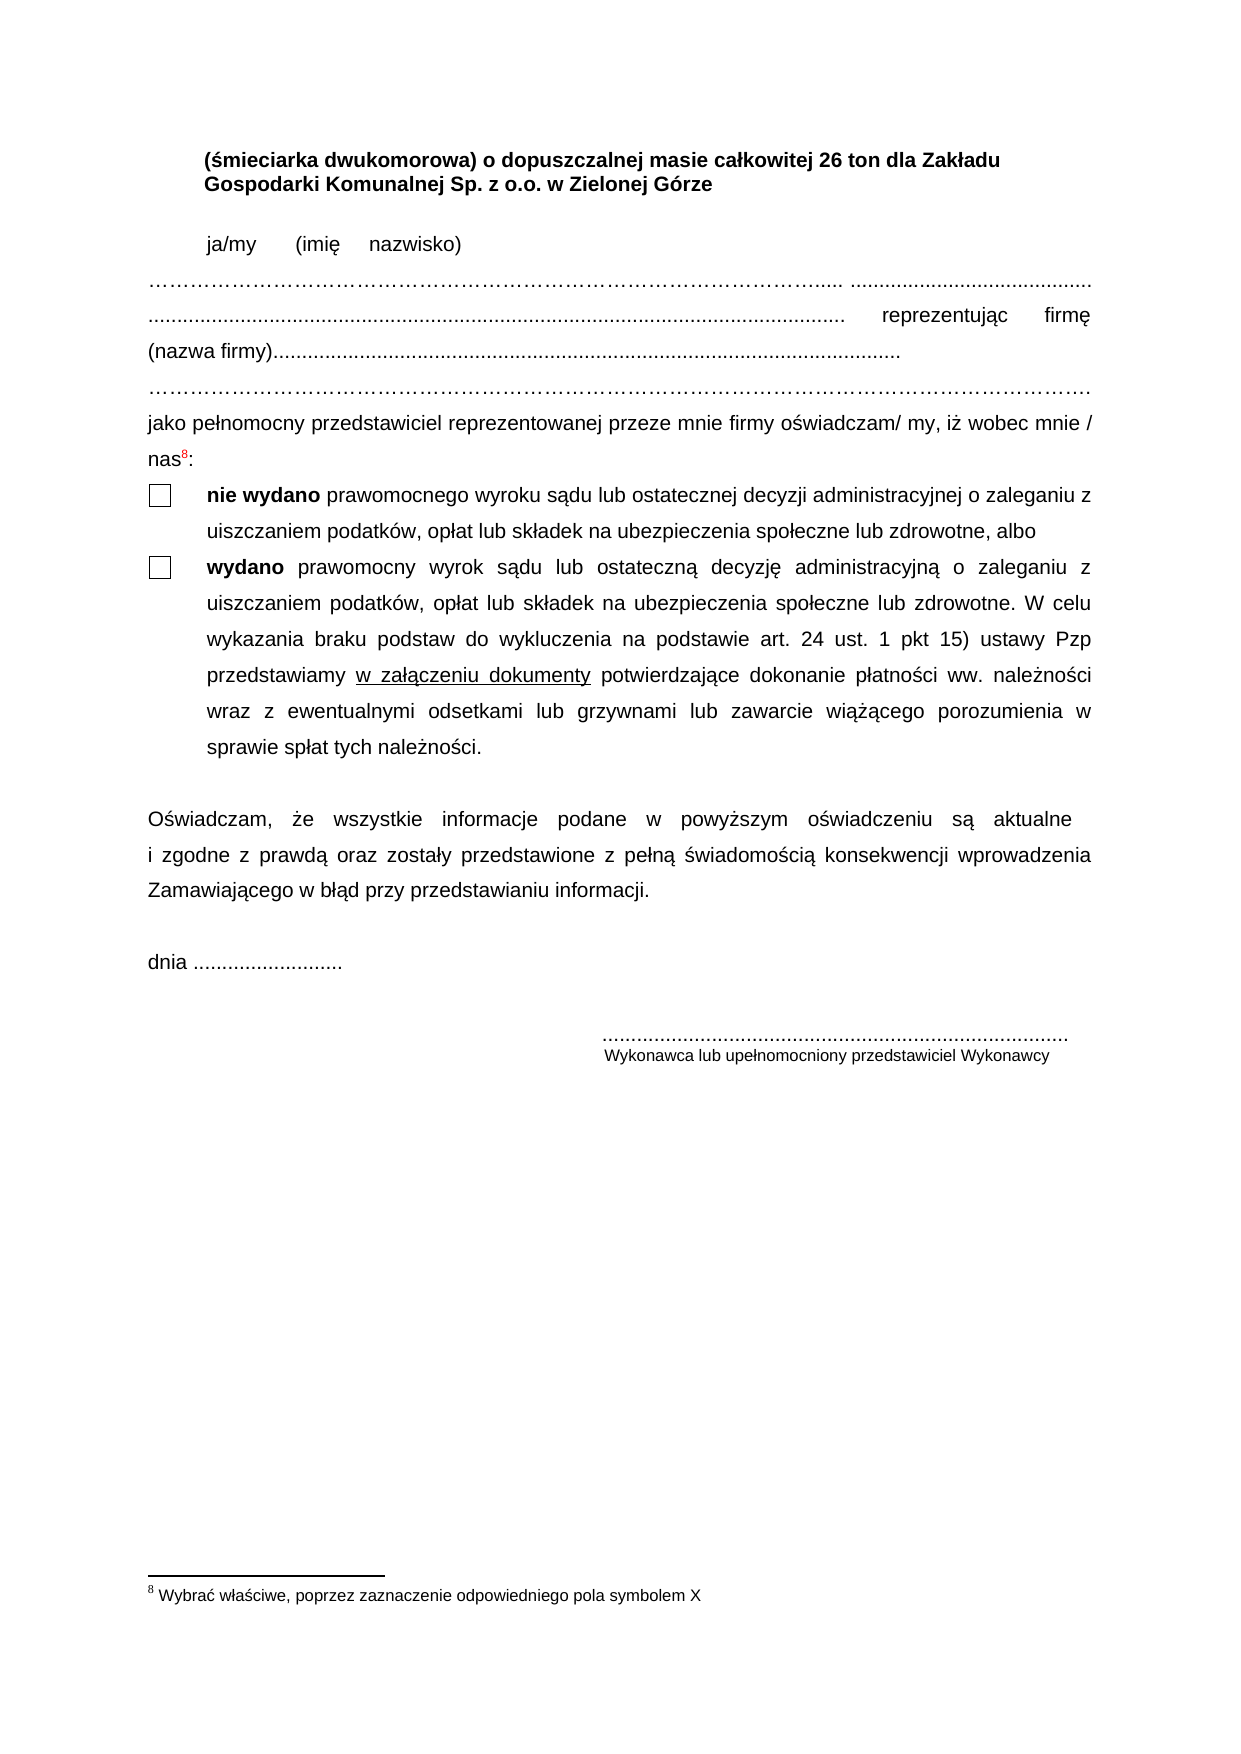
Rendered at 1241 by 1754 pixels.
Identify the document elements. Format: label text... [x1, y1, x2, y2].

text jako pełnomocny przedstawiciel reprezentowanej przeze mnie firmy oświadczam/ my, iż wobec mnie / nas: [148, 411, 1093, 471]
text Oświadczam, że wszystkie informacje podane w powyższym oświadczeniu są aktualne i zgodne z prawdą oraz zostały przedstawione z pełną świadomością konsekwencji wprowadzenia Zamawiającego w błąd przy przedstawianiu informacji. [148, 806, 1093, 902]
text dnia .......................... [148, 950, 1093, 974]
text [148, 148, 1093, 196]
text nie wydano prawomocnego wyroku sądu lub ostatecznej decyzji administracyjnej o zaleganiu z uiszczaniem podatków, opłat lub składek na ubezpieczenia społeczne lub zdrowotne, albo [148, 483, 1093, 543]
text ................................................................................. [221, 1022, 1093, 1046]
text wydano prawomocny wyrok sądu lub ostateczną decyzję administracyjną o zaleganiu z uiszczaniem podatków, opłat lub składek na ubezpieczenia społeczne lub zdrowotne. W celu wykazania braku podstaw do wykluczenia na podstawie art. 24 ust. 1 pkt 15) ustawy Pzp przedstawiamy w załączeniu dokumenty potwierdzające dokonanie płatności ww. należności wraz z ewentualnymi odsetkami lub grzywnami lub zawarcie wiążącego porozumienia w sprawie spłat tych należności. [148, 555, 1093, 758]
text ………………………………………………………………………………………………………………………. [148, 375, 1093, 399]
text Wykonawca lub upełnomocniony przedstawiciel Wykonawcy [148, 1046, 1093, 1065]
text ja/my (imię nazwisko) ……………………………………………………………………………………..... ................................................................................................................................................................... reprezentując firmę (nazwa firmy)............................................................................................................. [148, 231, 1093, 363]
